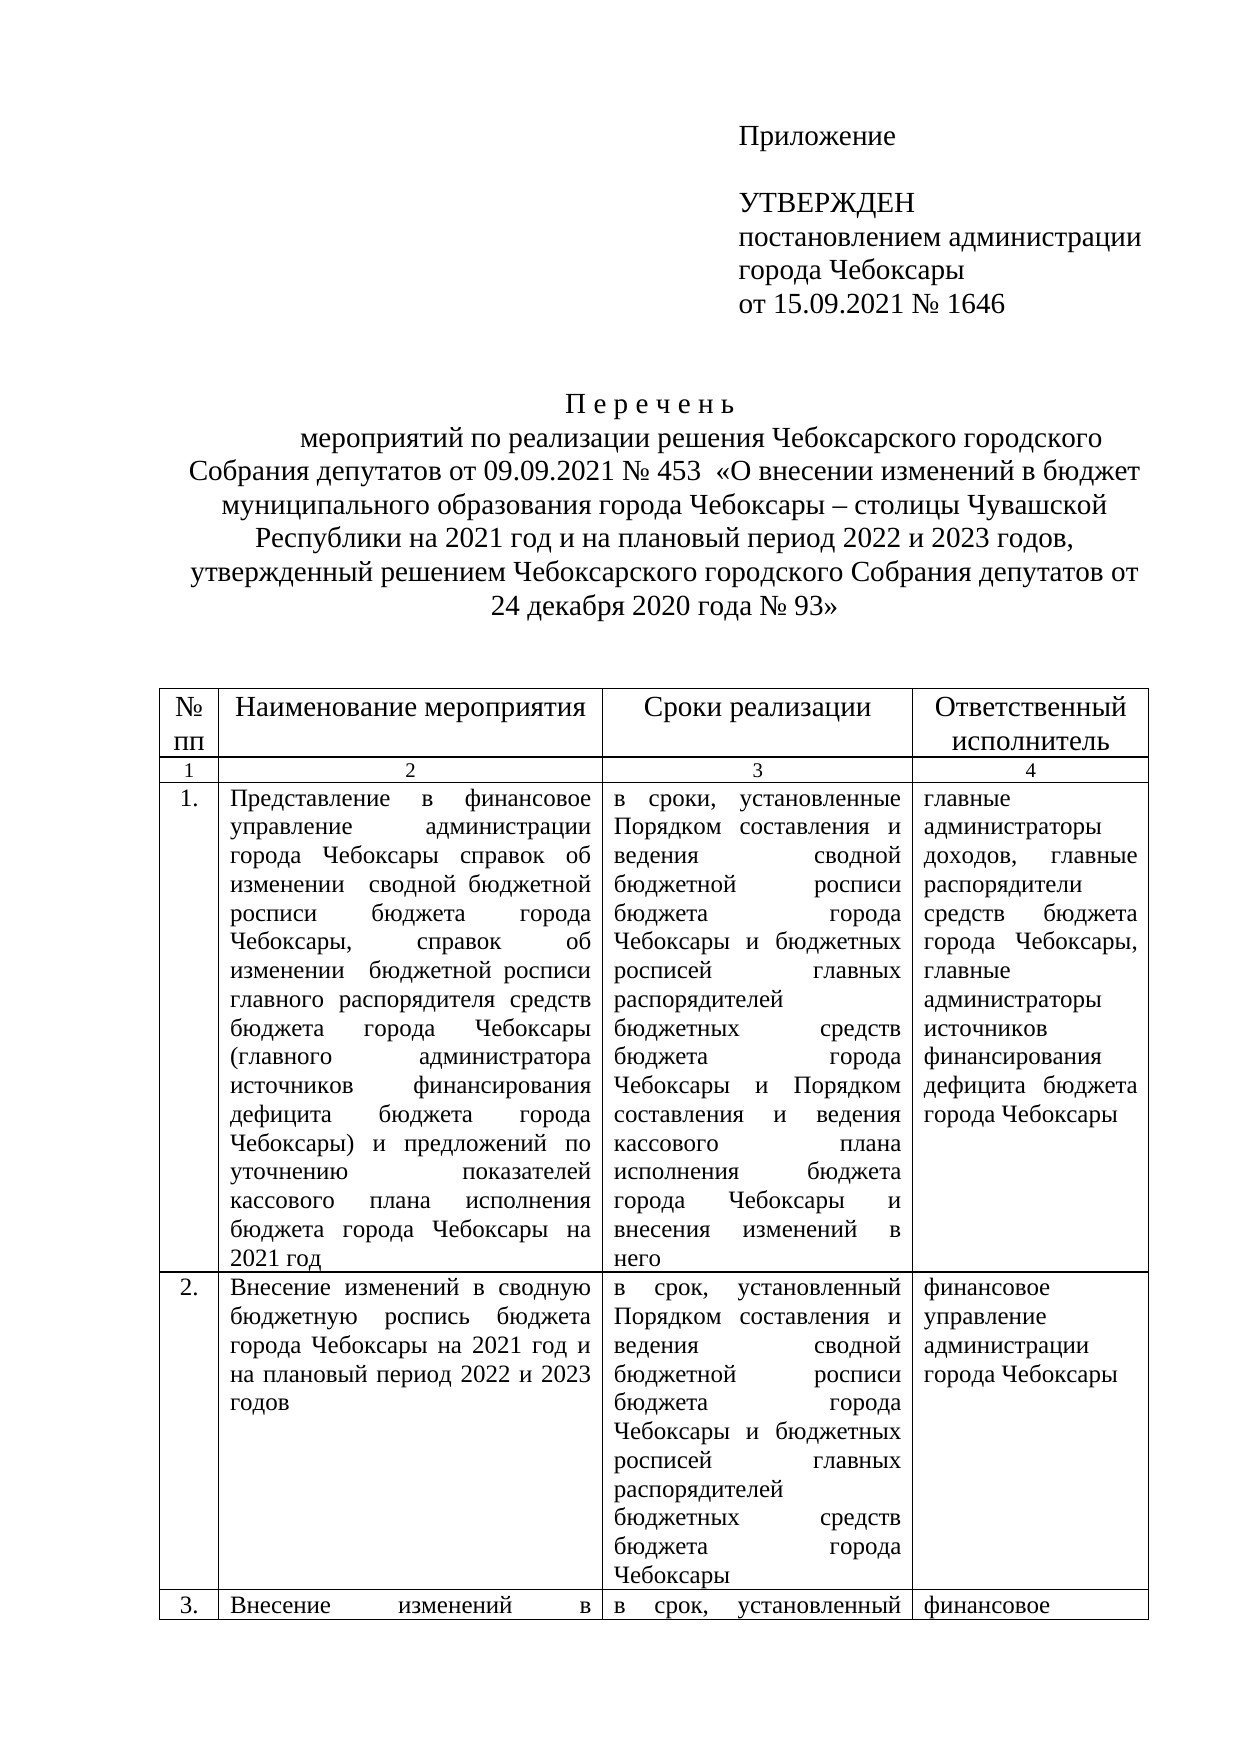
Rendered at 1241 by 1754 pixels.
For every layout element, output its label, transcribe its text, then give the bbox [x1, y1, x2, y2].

table_header № пп [160, 689, 218, 756]
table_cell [603, 1590, 912, 1618]
table_header Наименование мероприятия [219, 689, 602, 756]
table_header Сроки реализации [603, 689, 912, 756]
table_cell финансовое управление администрации города Чебоксары [913, 1273, 1148, 1589]
table_cell 3 [603, 758, 912, 782]
title УТВЕРЖДЕН [738, 185, 1152, 219]
table_header Ответственный исполнитель [913, 689, 1148, 756]
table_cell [219, 1590, 602, 1618]
subtitle П е р е ч е н ь [148, 386, 1152, 420]
text постановлением администрации [738, 219, 1152, 252]
text от 15.09.2021 № 1646 [738, 286, 1152, 319]
table_cell Внесение изменений в сводную бюджетную роспись бюджета города Чебоксары на 2021 год и на плановый период 2022 и 2023 годов [219, 1273, 602, 1589]
table_cell 1. [160, 783, 218, 1271]
table_cell 2 [219, 758, 602, 782]
table_cell 2. [160, 1273, 218, 1589]
subtitle мероприятий по реализации решения Чебоксарского городского Собрания депутатов от 09.09.2021 № 453 «О внесении изменений в бюджет муниципального образования города Чебоксары – столицы Чувашской Республики на 2021 год и на плановый период 2022 и 2023 годов, утвержденный решением Чебоксарского городского Собрания депутатов от 24 декабря 2020 года № 93» [177, 420, 1152, 621]
title Приложение [738, 118, 1152, 152]
table_cell главные администраторы доходов, главные распорядители средств бюджета города Чебоксары, главные администраторы источников финансирования дефицита бюджета города Чебоксары [913, 783, 1148, 1271]
table_cell в срок, установленный Порядком составления и ведения сводной бюджетной росписи бюджета города Чебоксары и бюджетных росписей главных распорядителей бюджетных средств бюджета города Чебоксары [603, 1273, 912, 1589]
table_cell Представление в финансовое управление администрации города Чебоксары справок об изменении сводной бюджетной росписи бюджета города Чебоксары, справок об изменении бюджетной росписи главного распорядителя средств бюджета города Чебоксары (главного администратора источников финансирования дефицита бюджета города Чебоксары) и предложений по уточнению показателей кассового плана исполнения бюджета города Чебоксары на 2021 год [219, 783, 602, 1271]
table_cell в сроки, установленные Порядком составления и ведения сводной бюджетной росписи бюджета города Чебоксары и бюджетных росписей главных распорядителей бюджетных средств бюджета города Чебоксары и Порядком составления и ведения кассового плана исполнения бюджета города Чебоксары и внесения изменений в него [603, 783, 912, 1271]
table_cell 3. [160, 1590, 218, 1618]
text города Чебоксары [738, 252, 1152, 286]
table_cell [913, 1590, 1148, 1618]
table_cell 4 [913, 758, 1148, 782]
table_cell 1 [160, 758, 218, 782]
